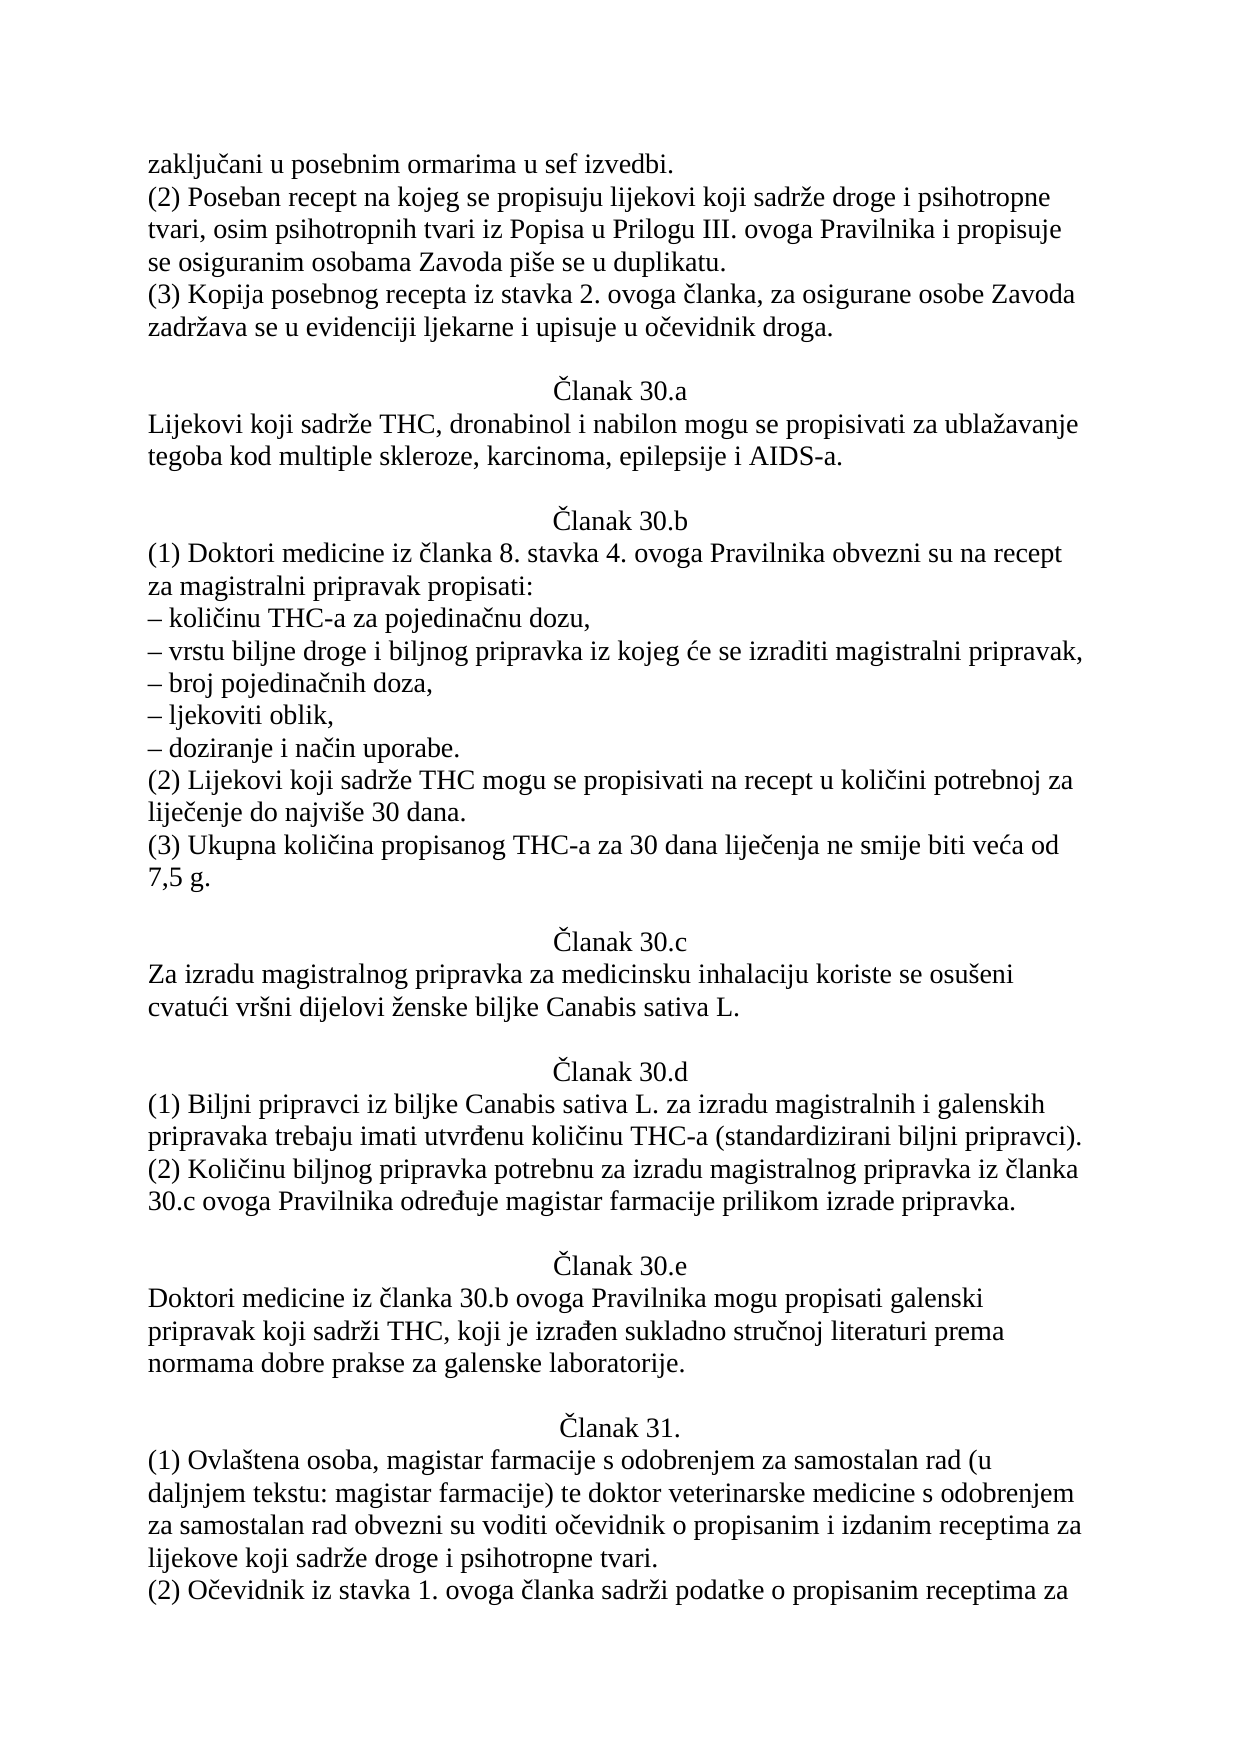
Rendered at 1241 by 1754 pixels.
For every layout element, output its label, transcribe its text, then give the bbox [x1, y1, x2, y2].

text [148, 148, 1093, 342]
text Članak 31. [148, 1379, 1093, 1443]
text Članak 30.a [148, 342, 1093, 407]
text Doktori medicine iz članka 30.b ovoga Pravilnika mogu propisati galenski pripravak koji sadrži THC, koji je izrađen sukladno stručnoj literaturi prema normama dobre prakse za galenske laboratorije. [148, 1281, 1093, 1379]
text (1) Biljni pripravci iz biljke Canabis sativa L. za izradu magistralnih i galenskih pripravaka trebaju imati utvrđenu količinu THC-a (standardizirani biljni pripravci). (2) Količinu biljnog pripravka potrebnu za izradu magistralnog pripravka iz članka 30.c ovoga Pravilnika određuje magistar farmacije prilikom izrade pripravka. [148, 1087, 1093, 1217]
text Članak 30.d [148, 1022, 1093, 1087]
text Za izradu magistralnog pripravka za medicinsku inhalaciju koriste se osušeni cvatući vršni dijelovi ženske biljke Canabis sativa L. [148, 957, 1093, 1022]
text Lijekovi koji sadrže THC, dronabinol i nabilon mogu se propisivati za ublažavanje tegoba kod multiple skleroze, karcinoma, epilepsije i AIDS-a. [148, 407, 1093, 472]
text (1) Doktori medicine iz članka 8. stavka 4. ovoga Pravilnika obvezni su na recept za magistralni pripravak propisati: – količinu THC-a za pojedinačnu dozu, – vrstu biljne droge i biljnog pripravka iz kojeg će se izraditi magistralni pripravak, – broj pojedinačnih doza, – ljekoviti oblik, – doziranje i način uporabe. (2) Lijekovi koji sadrže THC mogu se propisivati na recept u količini potrebnoj za liječenje do najviše 30 dana. (3) Ukupna količina propisanog THC-a za 30 dana liječenja ne smije biti veća od 7,5 g. [148, 536, 1093, 893]
text Članak 30.b [148, 472, 1093, 536]
text Članak 30.e [148, 1217, 1093, 1281]
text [148, 1443, 1093, 1605]
text Članak 30.c [148, 893, 1093, 957]
